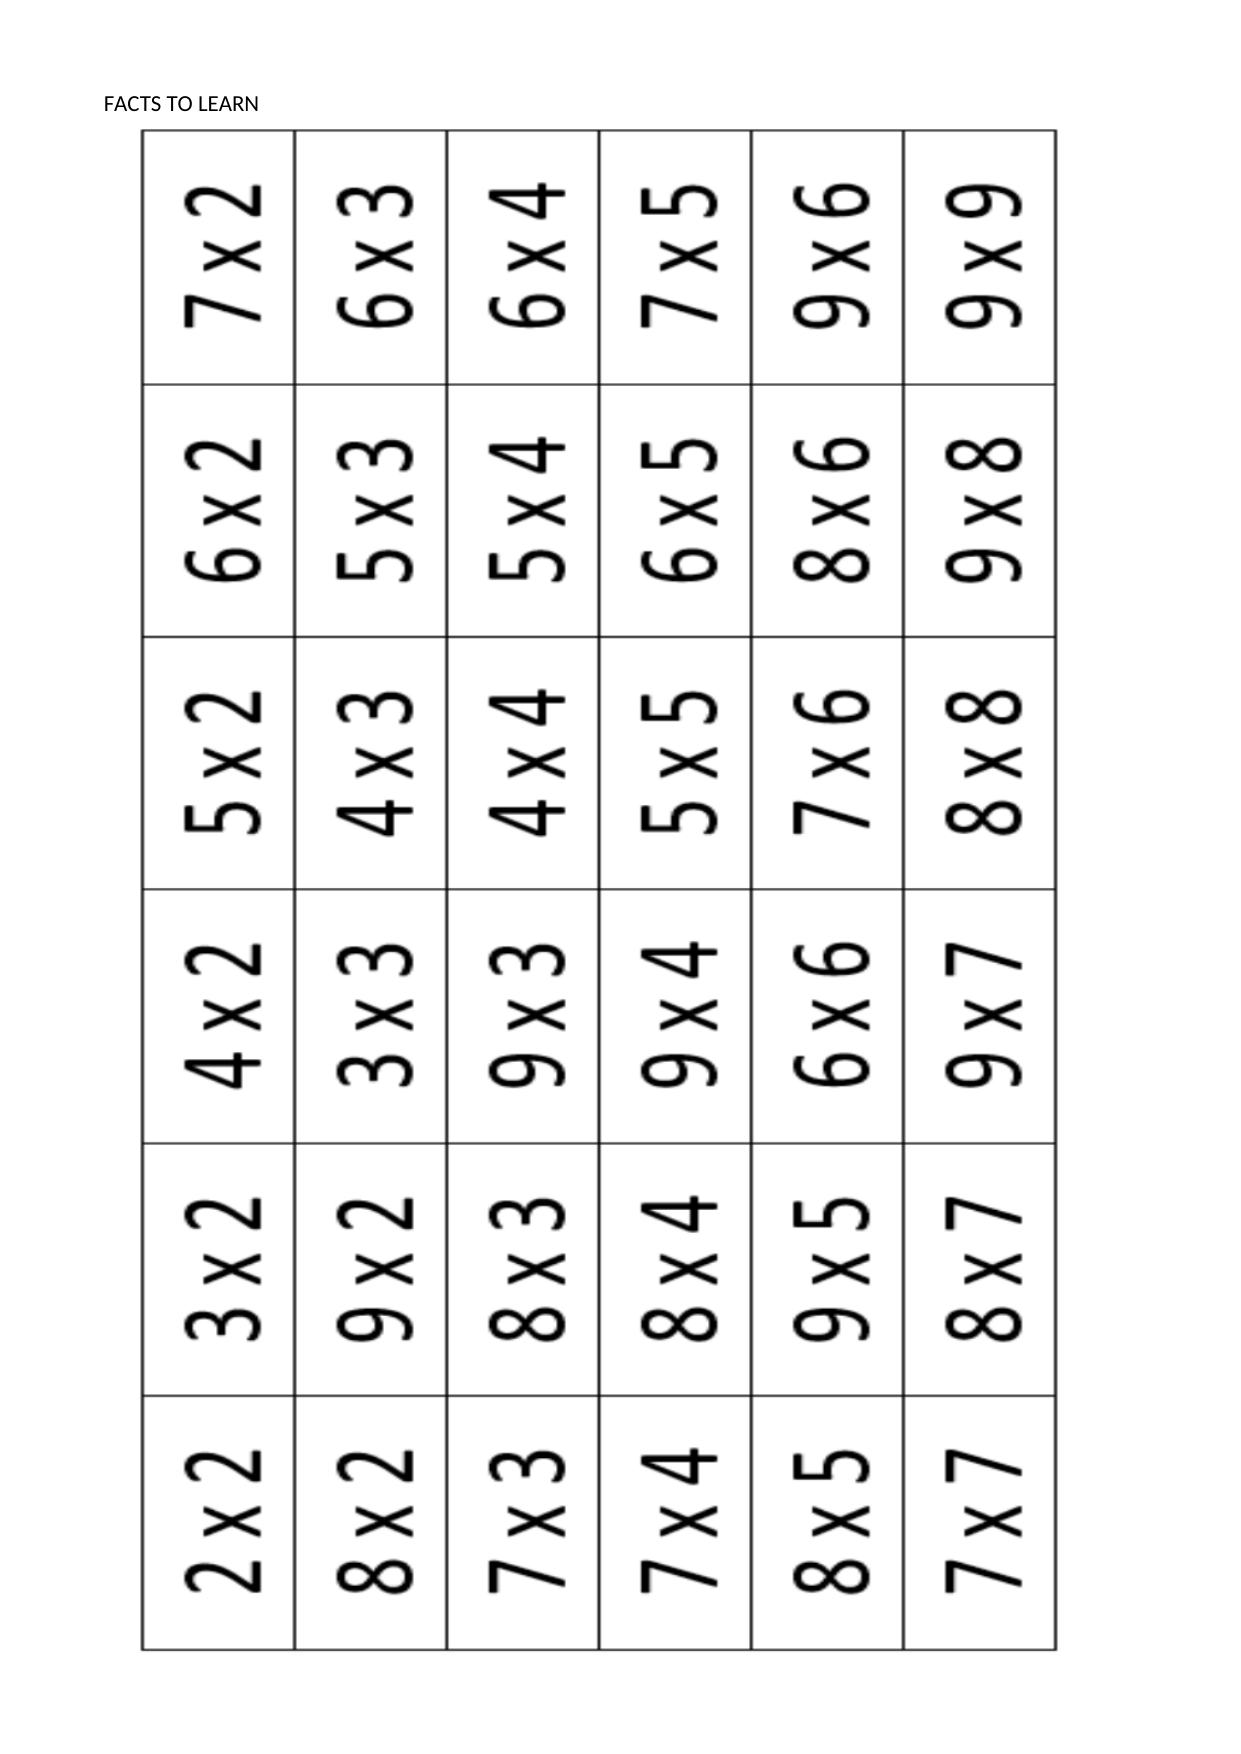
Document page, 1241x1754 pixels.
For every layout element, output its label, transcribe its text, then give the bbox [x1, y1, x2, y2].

text FACTS TO LEARN [103, 89, 1137, 117]
picture [129, 124, 1070, 1661]
